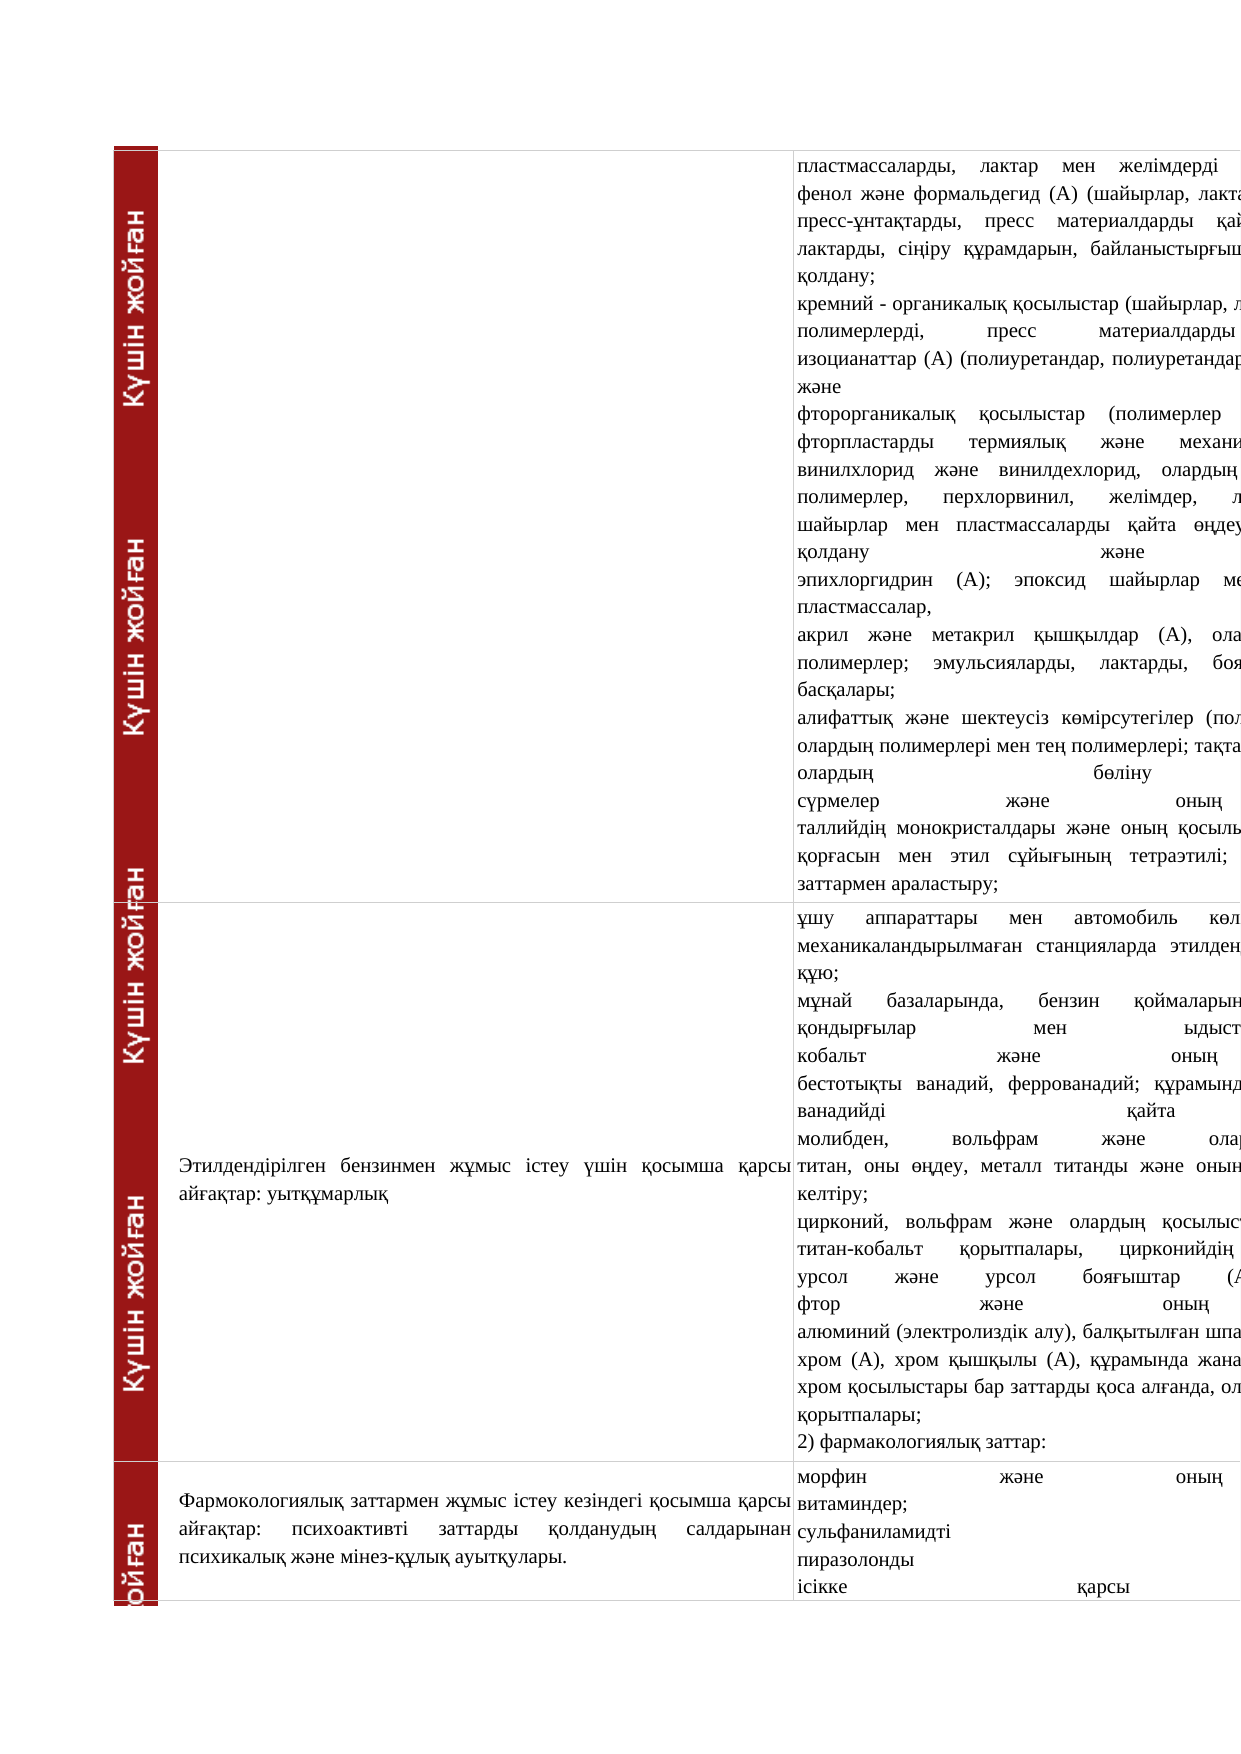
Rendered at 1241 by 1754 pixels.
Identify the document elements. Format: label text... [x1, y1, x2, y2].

table_cell Этилдендірілген бензинмен жұмыс істеу үшін қосымша қарсы айғақтар: уытқұмарлық [114, 903, 793, 1461]
table_cell Синтетикалық шайырлармен және пластикалық массалармен жұмыс істеу кезіндегі қосымша қарсы айғақтар: уытқұмарлық. [114, 151, 793, 902]
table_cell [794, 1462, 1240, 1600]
table_cell ұшу аппараттары мен автомобиль көлігіне жанармай құю; механикаландырылмаған станцияларда этилдендірілген бензинді ағызу, құю; мұнай базаларында, бензин қоймаларында, бензоколонкаларда қондырғылар мен ыдыстарды тазалау; кобальт және оның косылыстары; бестотықты ванадий, феррованадий; құрамында тұратын шлактар бар ванадийді қайта өңдеу; молибден, вольфрам және олардың қосылыстары; титан, оны өңдеу, металл титанды және оның қосылыстарын қалпына келтіру; цирконий, вольфрам және олардың қосылыстары (вольфрам-кобальт, титан-кобальт қорытпалары, цирконийдің металл ұнтақтары); урсол және урсол бояғыштар (А) (үлбірді бояу); фтор және оның қосылыстары; алюминий (электролиздік алу), балқытылған шпатты өндіру және қолдану; хром (А), хром қышқылы (А), құрамында жанама құрауыштар түріндегі хром қосылыстары бар заттарды қоса алғанда, олардың қосылыстары және қорытпалары; 2) фармакологиялық заттар: [794, 903, 1240, 1461]
picture [114, 1601, 158, 1606]
picture [114, 146, 158, 150]
